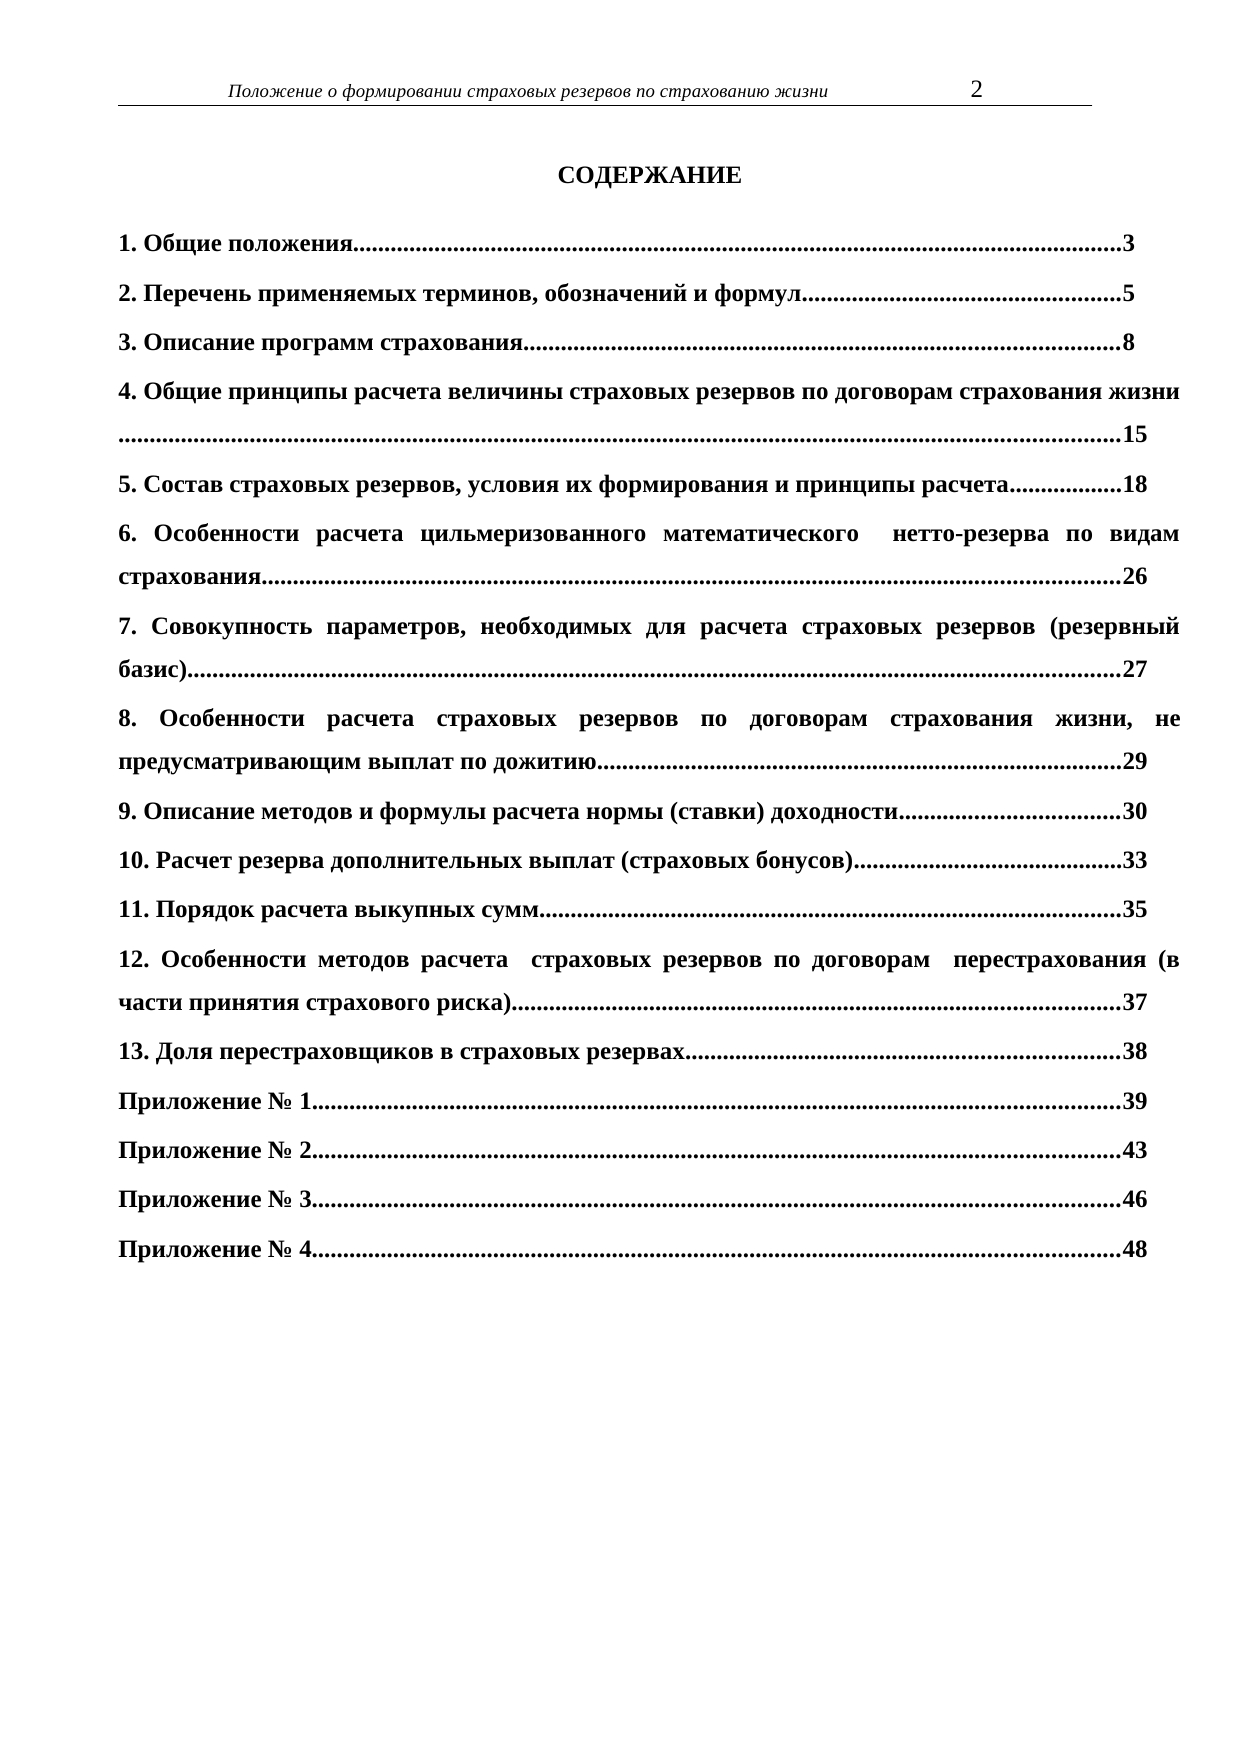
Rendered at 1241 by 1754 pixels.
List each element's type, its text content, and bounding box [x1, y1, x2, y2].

text 1. Общие положения 3 [118, 228, 1181, 257]
text 10. Расчет резерва дополнительных выплат (страховых бонусов) 33 [118, 845, 1181, 874]
text 12. Особенности методов расчета страховых резервов по договорам перестрахования (в части принятия страхового риска) 37 [118, 944, 1181, 1016]
text 6. Особенности расчета цильмеризованного математического нетто-резерва по видам страхования. 26 [118, 518, 1181, 590]
text 9. Описание методов и формулы расчета нормы (ставки) доходности 30 [118, 796, 1181, 824]
text 7. Совокупность параметров, необходимых для расчета страховых резервов (резервный базис) 27 [118, 611, 1181, 683]
text Приложение № 2. 43 [118, 1135, 1181, 1164]
text Приложение № 1. 39 [118, 1086, 1181, 1114]
text 11. Порядок расчета выкупных сумм 35 [118, 894, 1181, 923]
text 2. Перечень применяемых терминов, обозначений и формул 5 [118, 278, 1181, 306]
text Приложение № 3 46 [118, 1184, 1181, 1213]
text 8. Особенности расчета страховых резервов по договорам страхования жизни, не предусматривающим выплат по дожитию 29 [118, 703, 1181, 775]
text 3. Описание программ страхования 8 [118, 327, 1181, 356]
text 4. Общие принципы расчета величины страховых резервов по договорам страхования жизни 15 [118, 376, 1181, 448]
text СОДЕРЖАНИЕ [118, 160, 1181, 189]
text 5. Состав страховых резервов, условия их формирования и принципы расчета 18 [118, 469, 1181, 498]
text Приложение № 4 48 [118, 1234, 1181, 1263]
text 13. Доля перестраховщиков в страховых резервах 38 [118, 1036, 1181, 1065]
